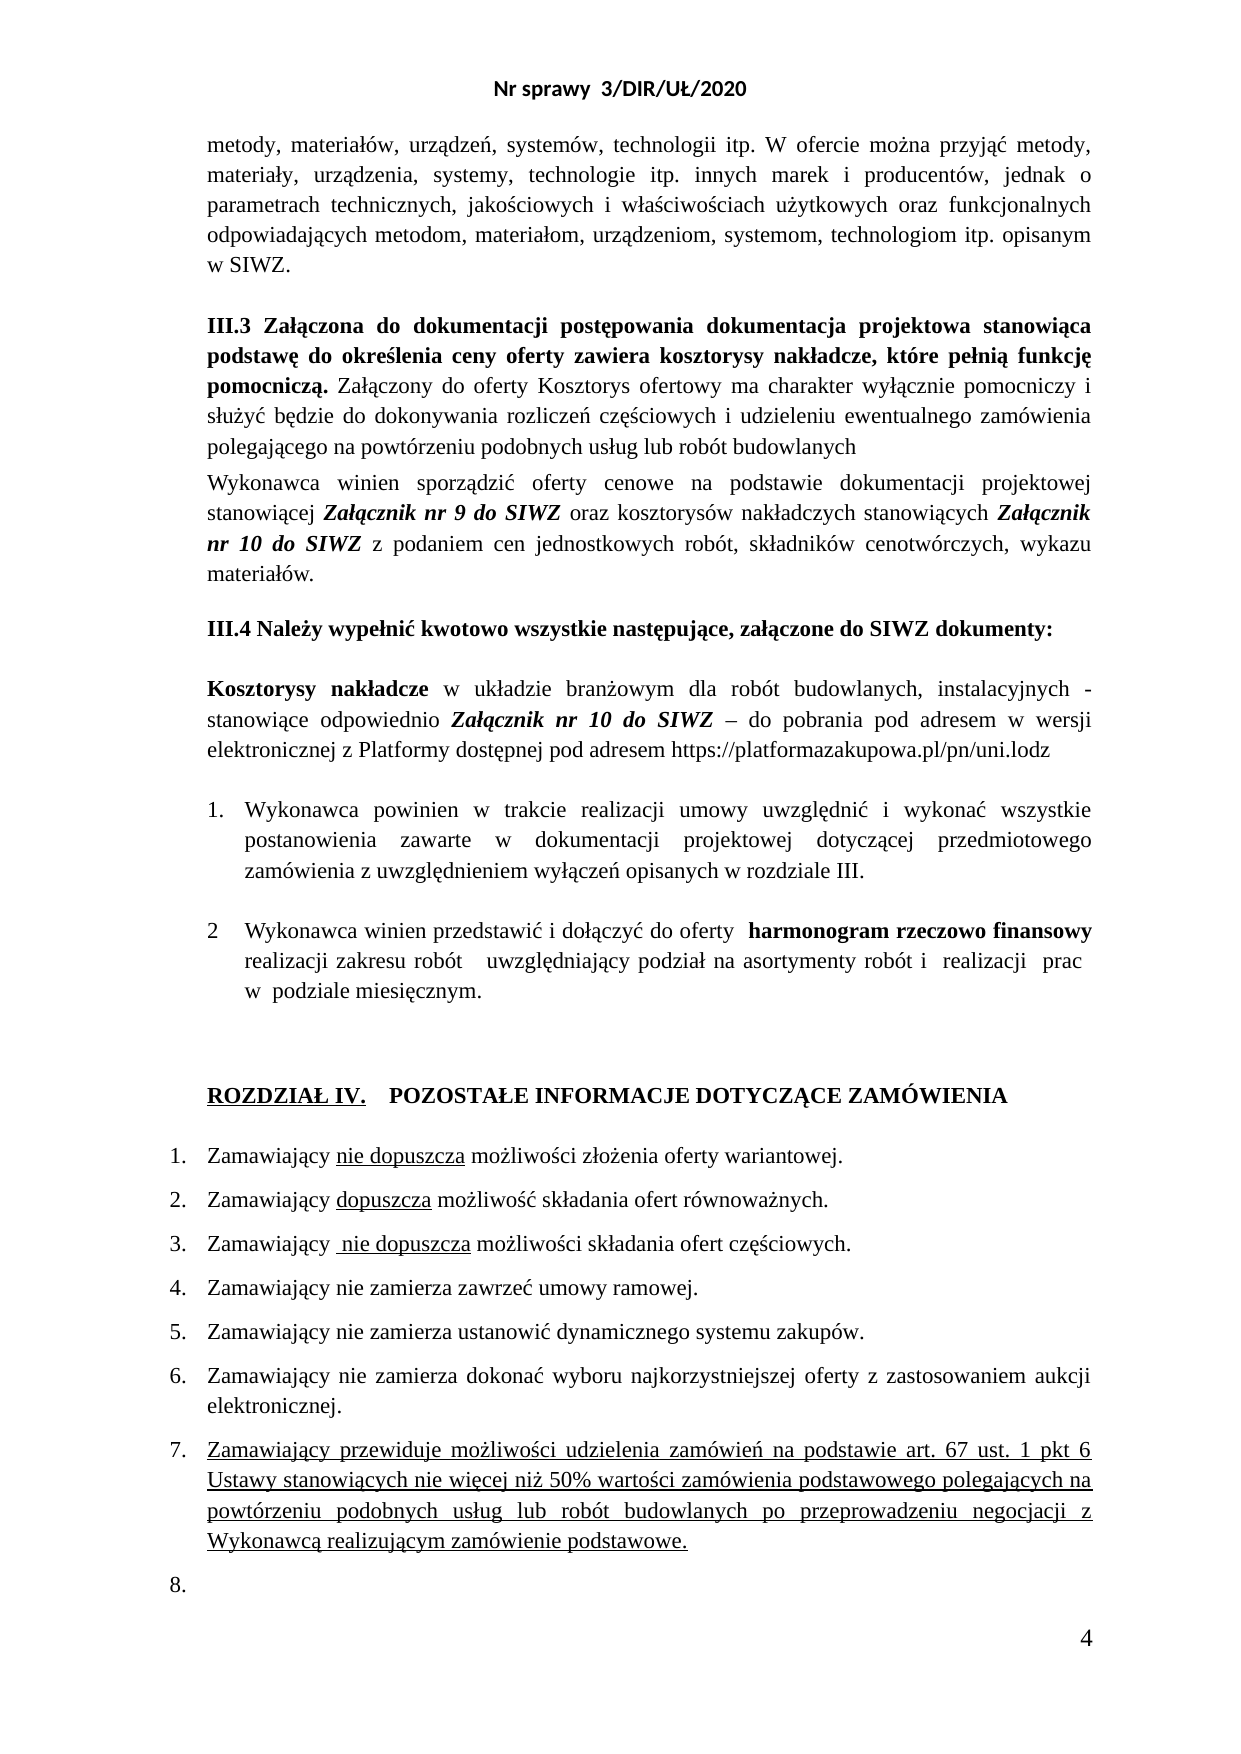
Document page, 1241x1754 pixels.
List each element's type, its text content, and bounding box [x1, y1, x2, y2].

list Zamawiający nie dopuszcza możliwości składania ofert częściowych. [169, 1230, 1092, 1257]
list Zamawiający nie zamierza ustanowić dynamicznego systemu zakupów. [169, 1318, 1092, 1344]
text III.4 Należy wypełnić kwotowo wszystkie następujące, załączone do SIWZ dokumenty: [207, 615, 1092, 641]
list Zamawiający przewiduje możliwości udzielenia zamówień na podstawie art. 67 ust. 1 pkt 6 Ustawy stanowiących nie więcej niż 50% wartości zamówienia podstawowego polegających na powtórzeniu podobnych usług lub robót budowlanych po przeprowadzeniu negocjacji z Wykonawcą realizującym zamówienie podstawowe. [169, 1436, 1092, 1553]
list Zamawiający nie dopuszcza możliwości złożenia oferty wariantowej. [169, 1142, 1092, 1169]
list Zamawiający nie zamierza dokonać wyboru najkorzystniejszej oferty z zastosowaniem aukcji elektronicznej. [169, 1362, 1092, 1419]
text Kosztorysy nakładcze w układzie branżowym dla robót budowlanych, instalacyjnych - stanowiące odpowiednio Załącznik nr 10 do SIWZ – do pobrania pod adresem w wersji elektronicznej z Platformy dostępnej pod adresem https://platformazakupowa.pl/pn/uni.lodz [207, 675, 1092, 762]
list Zamawiający nie zamierza zawrzeć umowy ramowej. [169, 1274, 1092, 1301]
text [207, 131, 1092, 278]
text ROZDZIAŁ IV. POZOSTAŁE INFORMACJE DOTYCZĄCE ZAMÓWIENIA [207, 1082, 1092, 1108]
text Wykonawca winien sporządzić oferty cenowe na podstawie dokumentacji projektowej stanowiącej Załącznik nr 9 do SIWZ oraz kosztorysów nakładczych stanowiących Załącznik nr 10 do SIWZ z podaniem cen jednostkowych robót, składników cenotwórczych, wykazu materiałów. [207, 469, 1092, 586]
list Wykonawca powinien w trakcie realizacji umowy uwzględnić i wykonać wszystkie postanowienia zawarte w dokumentacji projektowej dotyczącej przedmiotowego zamówienia z uwzględnieniem wyłączeń opisanych w rozdziale III. [207, 796, 1092, 883]
list Zamawiający dopuszcza możliwość składania ofert równoważnych. [169, 1186, 1092, 1213]
text III.3 Załączona do dokumentacji postępowania dokumentacja projektowa stanowiąca podstawę do określenia ceny oferty zawiera kosztorysy nakładcze, które pełnią funkcję pomocniczą. Załączony do oferty Kosztorys ofertowy ma charakter wyłącznie pomocniczy i służyć będzie do dokonywania rozliczeń częściowych i udzieleniu ewentualnego zamówienia polegającego na powtórzeniu podobnych usług lub robót budowlanych [207, 312, 1092, 459]
list Wykonawca winien przedstawić i dołączyć do oferty harmonogram rzeczowo finansowy realizacji zakresu robót uwzględniający podział na asortymenty robót i realizacji prac w podziale miesięcznym. [207, 917, 1092, 1004]
